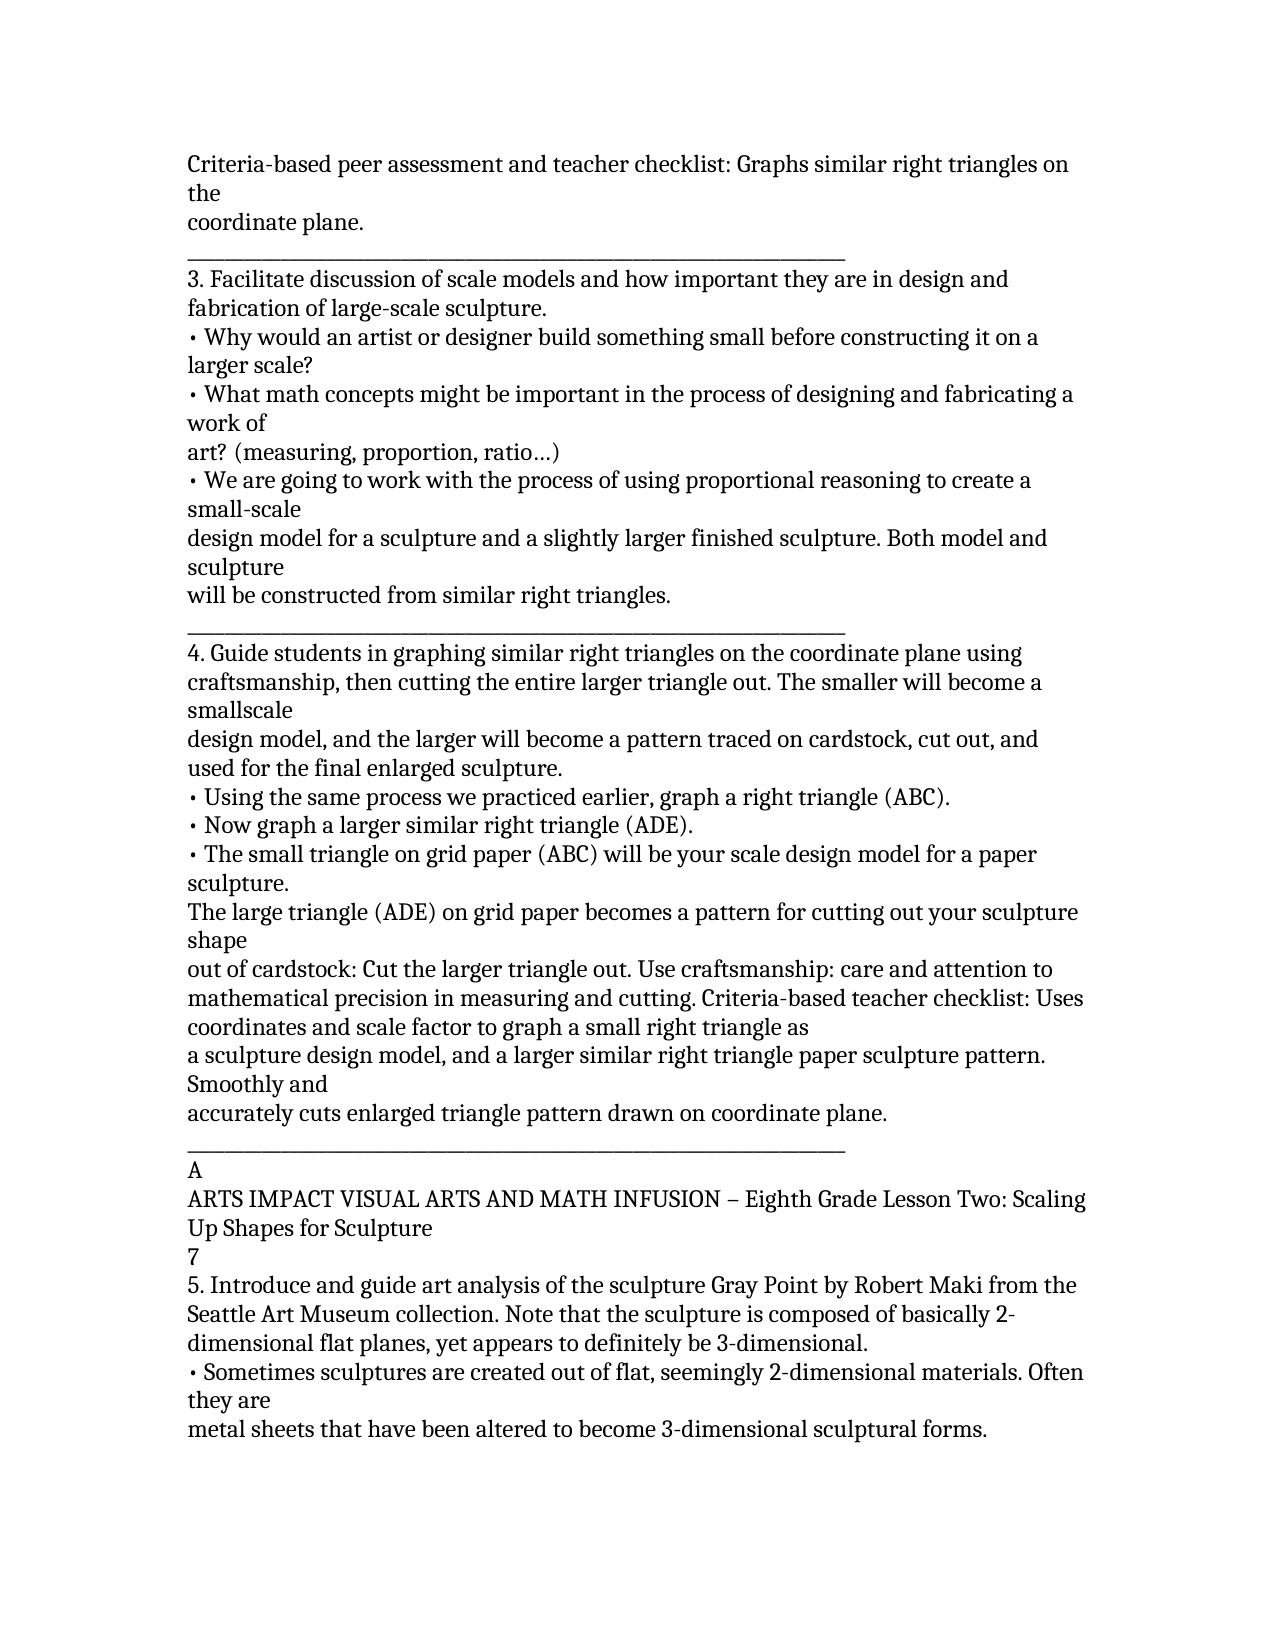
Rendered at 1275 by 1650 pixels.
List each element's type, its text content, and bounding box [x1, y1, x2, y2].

text Criteria-based peer assessment and teacher checklist: Graphs similar right triangles on the [187, 150, 1087, 207]
text • Now graph a larger similar right triangle (ADE). [187, 811, 1087, 840]
text _______________________________________________________________________ [187, 236, 1087, 265]
text • Sometimes sculptures are created out of flat, seemingly 2-dimensional materials. Often they are [187, 1357, 1087, 1415]
text • The small triangle on grid paper (ABC) will be your scale design model for a paper sculpture. [187, 840, 1087, 897]
text craftsmanship, then cutting the entire larger triangle out. The smaller will become a smallscale [187, 667, 1087, 725]
text 5. Introduce and guide art analysis of the sculpture Gray Point by Robert Maki from the [187, 1271, 1087, 1300]
text art? (measuring, proportion, ratio…) [187, 437, 1087, 466]
text dimensional flat planes, yet appears to definitely be 3-dimensional. [187, 1329, 1087, 1357]
text 4. Guide students in graphing similar right triangles on the coordinate plane using [187, 639, 1087, 667]
text _______________________________________________________________________ [187, 610, 1087, 639]
text will be constructed from similar right triangles. [187, 581, 1087, 610]
text coordinate plane. [187, 207, 1087, 236]
text fabrication of large-scale sculpture. [187, 294, 1087, 322]
text a sculpture design model, and a larger similar right triangle paper sculpture pattern. Smoothly and [187, 1041, 1087, 1099]
text • Why would an artist or designer build something small before constructing it on a larger scale? [187, 322, 1087, 380]
text out of cardstock: Cut the larger triangle out. Use craftsmanship: care and attention to [187, 955, 1087, 984]
text used for the final enlarged sculpture. [187, 754, 1087, 782]
text ARTS IMPACT VISUAL ARTS AND MATH INFUSION – Eighth Grade Lesson Two: Scaling Up Shapes for Sculpture [187, 1185, 1087, 1242]
text accurately cuts enlarged triangle pattern drawn on coordinate plane. [187, 1099, 1087, 1127]
text _______________________________________________________________________ [187, 1127, 1087, 1156]
text 3. Facilitate discussion of scale models and how important they are in design and [187, 265, 1087, 294]
text • Using the same process we practiced earlier, graph a right triangle (ABC). [187, 782, 1087, 811]
text mathematical precision in measuring and cutting. Criteria-based teacher checklist: Uses coordinates and scale factor to graph a small right triangle as [187, 984, 1087, 1041]
text • What math concepts might be important in the process of designing and fabricating a work of [187, 380, 1087, 437]
text A [187, 1156, 1087, 1185]
text Seattle Art Museum collection. Note that the sculpture is composed of basically 2- [187, 1300, 1087, 1329]
text design model for a sculpture and a slightly larger finished sculpture. Both model and sculpture [187, 524, 1087, 581]
text • We are going to work with the process of using proportional reasoning to create a small-scale [187, 466, 1087, 524]
text metal sheets that have been altered to become 3-dimensional sculptural forms. [187, 1415, 1087, 1444]
text 7 [187, 1242, 1087, 1271]
text design model, and the larger will become a pattern traced on cardstock, cut out, and [187, 725, 1087, 754]
text The large triangle (ADE) on grid paper becomes a pattern for cutting out your sculpture shape [187, 897, 1087, 955]
